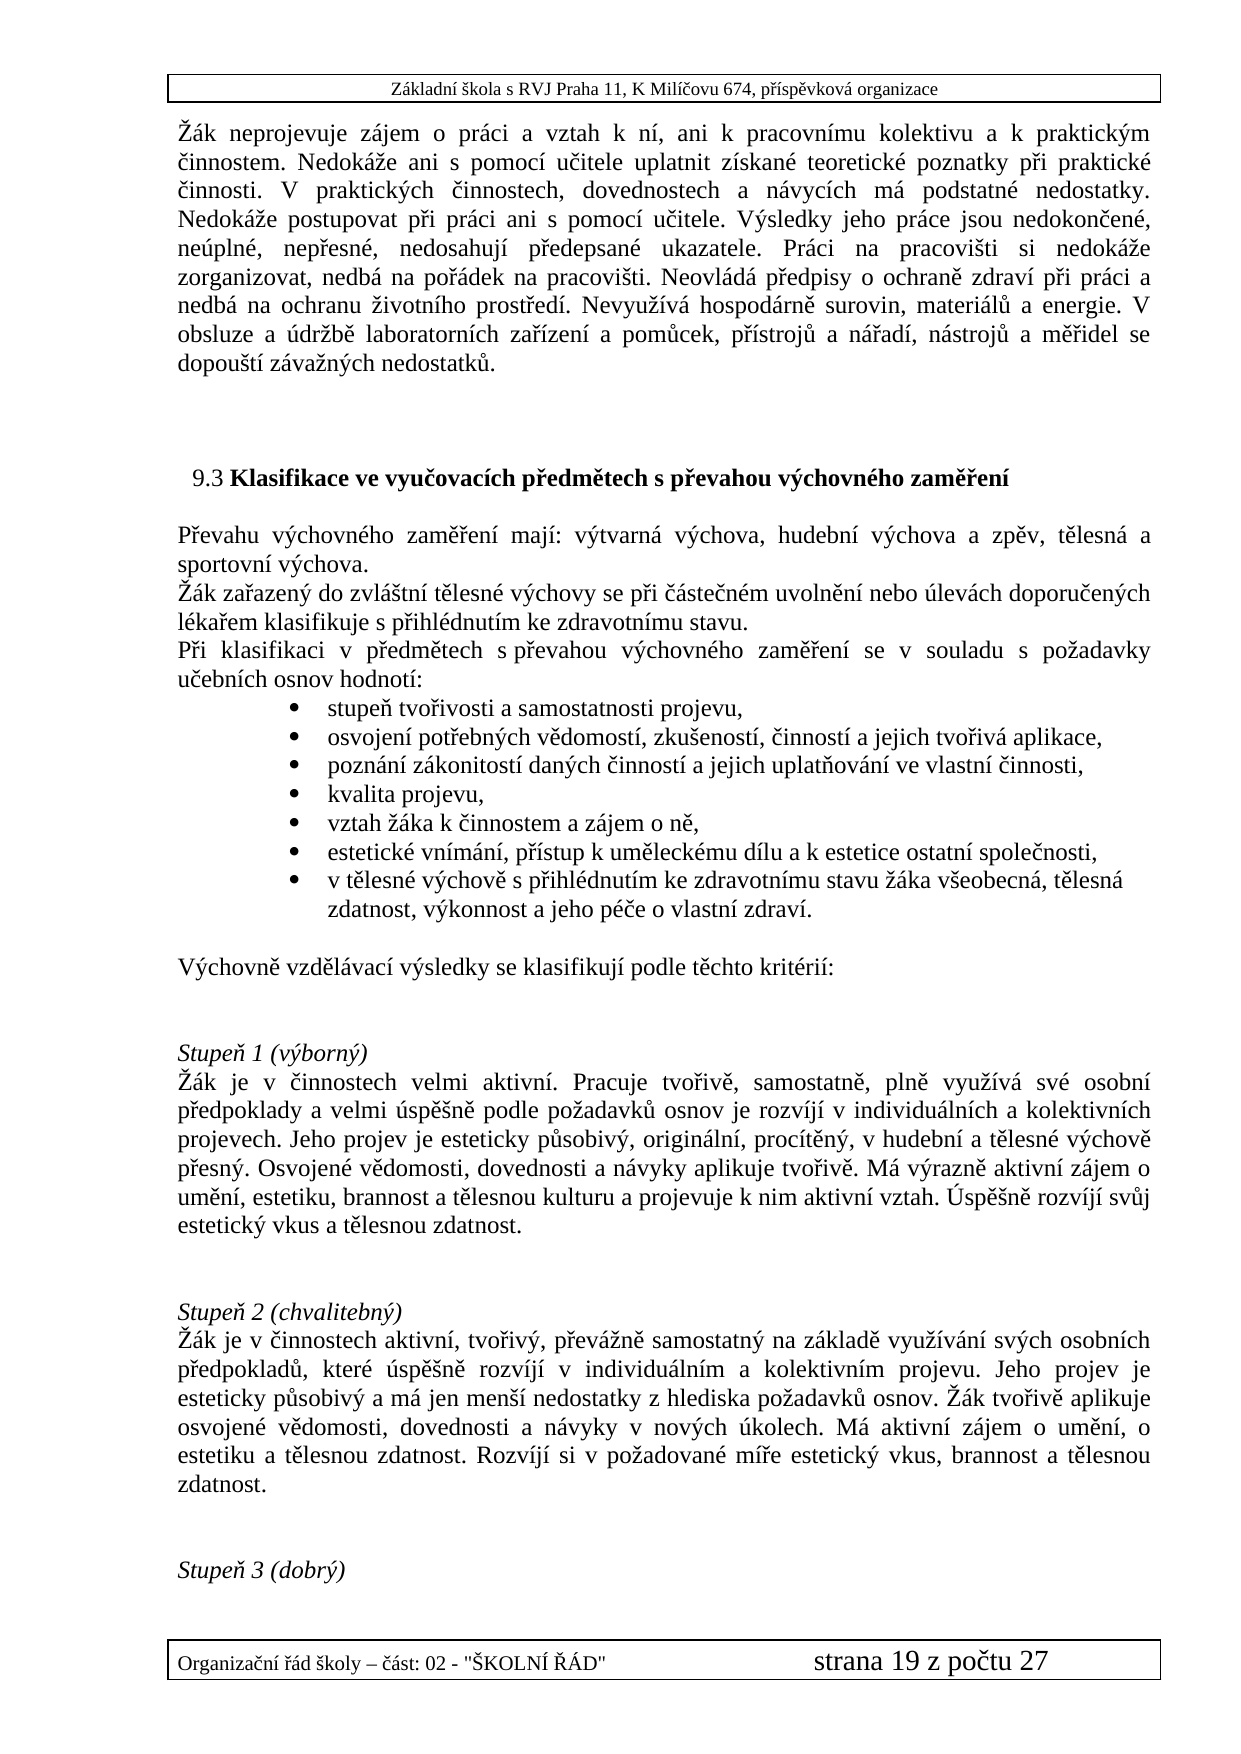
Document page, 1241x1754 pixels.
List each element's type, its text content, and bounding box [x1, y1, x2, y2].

list stupeň tvořivosti a samostatnosti projevu, [290, 693, 1152, 722]
text Převahu výchovného zaměření mají: výtvarná výchova, hudební výchova a zpěv, tělesná a sportovní výchova. [177, 521, 1152, 578]
text Žák je v činnostech aktivní, tvořivý, převážně samostatný na základě využívání svých osobních předpokladů, které úspěšně rozvíjí v individuálním a kolektivním projevu. Jeho projev je esteticky působivý a má jen menší nedostatky z hlediska požadavků osnov. Žák tvořivě aplikuje osvojené vědomosti, dovednosti a návyky v nových úkolech. Má aktivní zájem o umění, o estetiku a tělesnou zdatnost. Rozvíjí si v požadované míře estetický vkus, brannost a tělesnou zdatnost. [177, 1326, 1152, 1498]
list kvalita projevu, [290, 779, 1152, 808]
list poznání zákonitostí daných činností a jejich uplatňování ve vlastní činnosti, [290, 751, 1152, 779]
text Stupeň 3 (dobrý) [177, 1556, 1152, 1584]
text Stupeň 2 (chvalitebný) [177, 1297, 1152, 1326]
text Žák neprojevuje zájem o práci a vztah k ní, ani k pracovnímu kolektivu a k praktickým činnostem. Nedokáže ani s pomocí učitele uplatnit získané teoretické poznatky při praktické činnosti. V praktických činnostech, dovednostech a návycích má podstatné nedostatky. Nedokáže postupovat při práci ani s pomocí učitele. Výsledky jeho práce jsou nedokončené, neúplné, nepřesné, nedosahují předepsané ukazatele. Práci na pracovišti si nedokáže zorganizovat, nedbá na pořádek na pracovišti. Neovládá předpisy o ochraně zdraví při práci a nedbá na ochranu životního prostředí. Nevyužívá hospodárně surovin, materiálů a energie. V obsluze a údržbě laboratorních zařízení a pomůcek, přístrojů a nářadí, nástrojů a měřidel se dopouští závažných nedostatků. [177, 118, 1152, 377]
text Stupeň 1 (výborný) [177, 1038, 1152, 1067]
text Při klasifikaci v předmětech s převahou výchovného zaměření se v souladu s požadavky učebních osnov hodnotí: [177, 636, 1152, 693]
list estetické vnímání, přístup k uměleckému dílu a k estetice ostatní společnosti, [290, 837, 1152, 866]
list osvojení potřebných vědomostí, zkušeností, činností a jejich tvořivá aplikace, [290, 722, 1152, 751]
list Klasifikace ve vyučovacích předmětech s převahou výchovného zaměření [192, 463, 1152, 492]
list vztah žáka k činnostem a zájem o ně, [290, 808, 1152, 837]
text Žák zařazený do zvláštní tělesné výchovy se při částečném uvolnění nebo úlevách doporučených lékařem klasifikuje s přihlédnutím ke zdravotnímu stavu. [177, 578, 1152, 636]
text Žák je v činnostech velmi aktivní. Pracuje tvořivě, samostatně, plně využívá své osobní předpoklady a velmi úspěšně podle požadavků osnov je rozvíjí v individuálních a kolektivních projevech. Jeho projev je esteticky působivý, originální, procítěný, v hudební a tělesné výchově přesný. Osvojené vědomosti, dovednosti a návyky aplikuje tvořivě. Má výrazně aktivní zájem o umění, estetiku, brannost a tělesnou kulturu a projevuje k nim aktivní vztah. Úspěšně rozvíjí svůj estetický vkus a tělesnou zdatnost. [177, 1067, 1152, 1239]
list v tělesné výchově s přihlédnutím ke zdravotnímu stavu žáka všeobecná, tělesná zdatnost, výkonnost a jeho péče o vlastní zdraví. [290, 866, 1152, 923]
text Výchovně vzdělávací výsledky se klasifikují podle těchto kritérií: [177, 952, 1152, 981]
